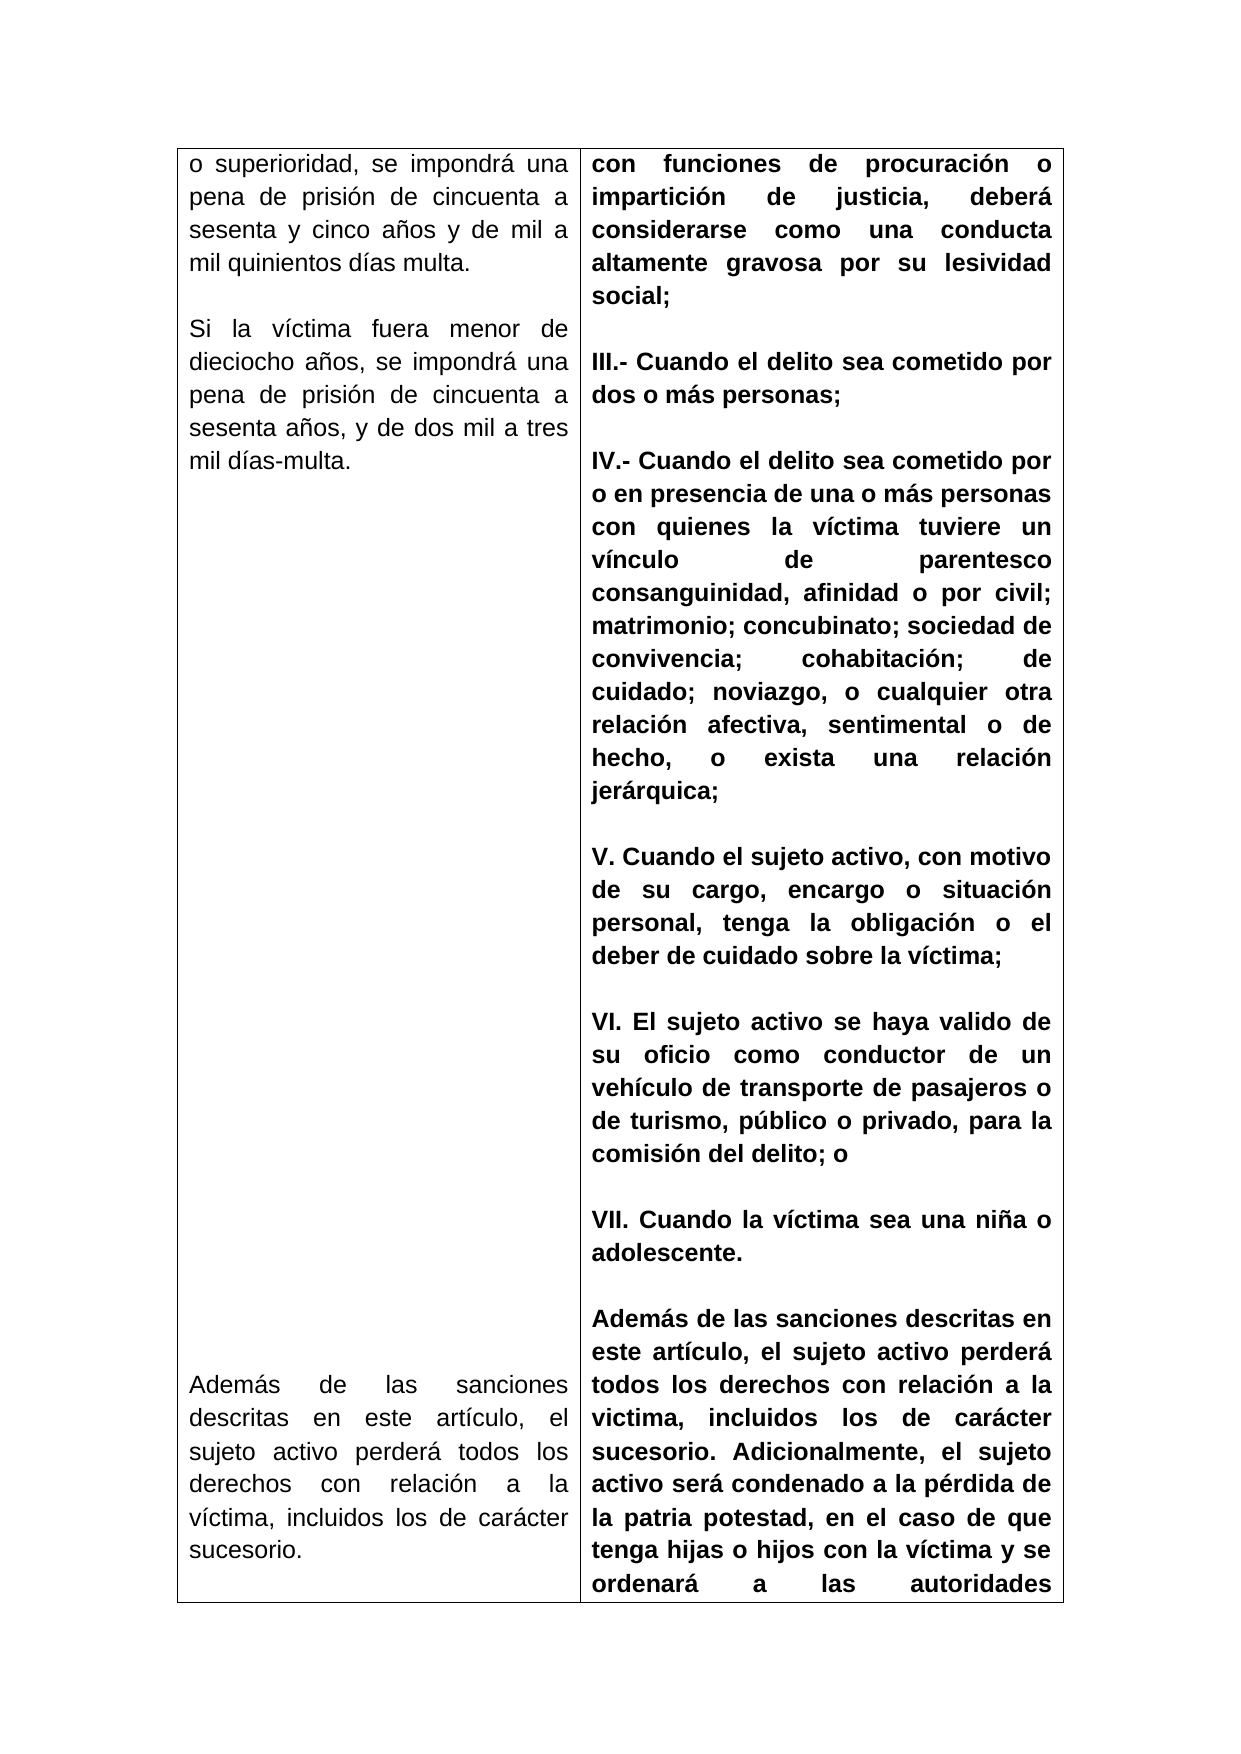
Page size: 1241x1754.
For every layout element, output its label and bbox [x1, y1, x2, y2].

table_cell [581, 149, 1063, 1602]
table_cell [178, 149, 580, 1602]
